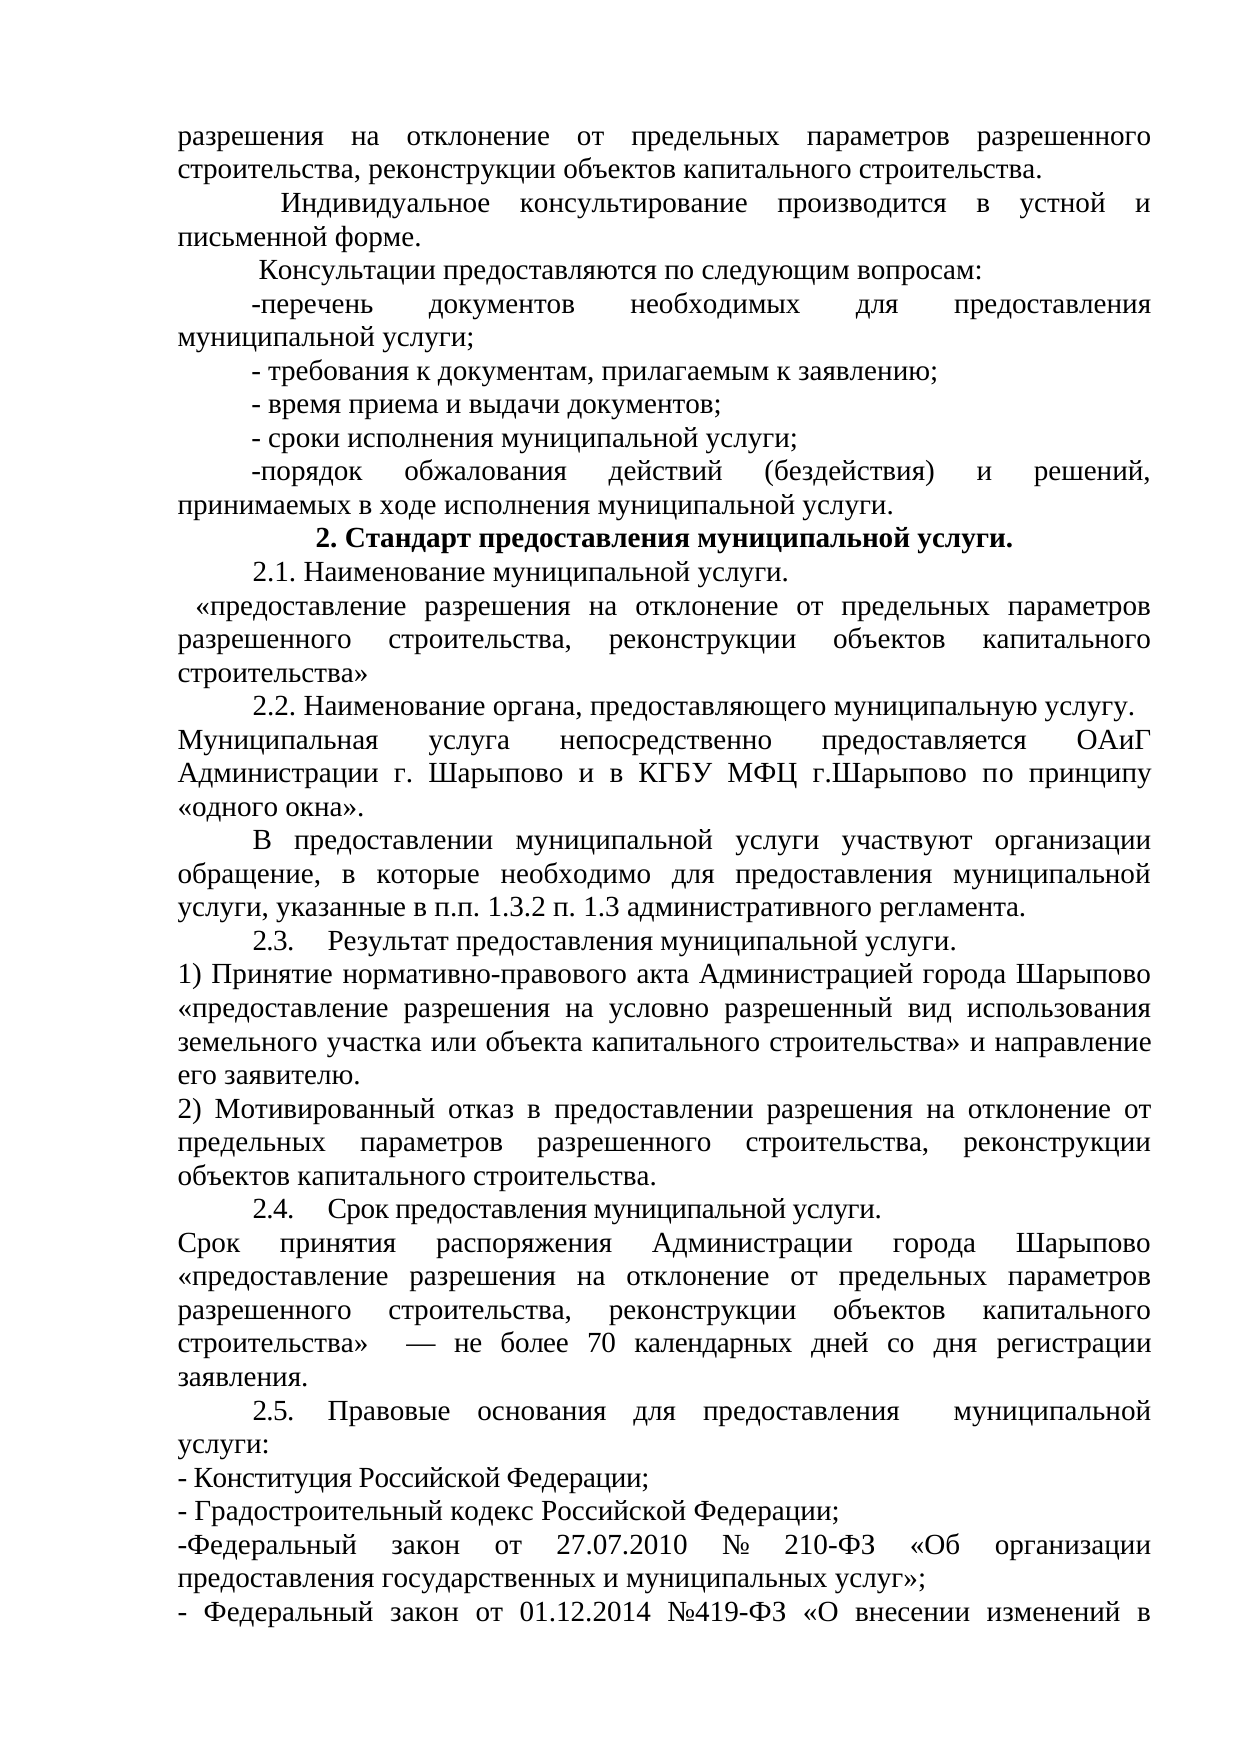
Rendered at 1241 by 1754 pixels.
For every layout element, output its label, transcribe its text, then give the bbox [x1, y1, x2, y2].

text 2.5. Правовые основания для предоставления муниципальной услуги: [177, 1393, 1152, 1460]
text - Градостроительный кодекс Российской Федерации; [177, 1493, 1152, 1527]
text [177, 118, 1152, 185]
text Консультации предоставляются по следующим вопросам: [177, 252, 1152, 286]
text 2.3. Результат предоставления муниципальной услуги. [177, 923, 1152, 957]
text 2.4. Срок предоставления муниципальной услуги. [177, 1191, 1152, 1225]
text - требования к документам, прилагаемым к заявлению; [177, 353, 1152, 386]
text -Федеральный закон от 27.07.2010 № 210-ФЗ «Об организации предоставления государственных и муниципальных услуг»; [177, 1527, 1152, 1594]
text 1) Принятие нормативно-правового акта Администрацией города Шарыпово «предоставление разрешения на условно разрешенный вид использования земельного участка или объекта капитального строительства» и направление его заявителю. [177, 957, 1152, 1091]
text - сроки исполнения муниципальной услуги; [177, 420, 1152, 453]
text «предоставление разрешения на отклонение от предельных параметров разрешенного строительства, реконструкции объектов капитального строительства» [177, 588, 1152, 688]
text 2) Мотивированный отказ в предоставлении разрешения на отклонение от предельных параметров разрешенного строительства, реконструкции объектов капитального строительства. [177, 1091, 1152, 1191]
text Индивидуальное консультирование производится в устной и письменной форме. [177, 185, 1152, 252]
text - время приема и выдачи документов; [177, 386, 1152, 420]
text 2.2. Наименование органа, предоставляющего муниципальную услугу. [177, 688, 1152, 722]
text -перечень документов необходимых для предоставления муниципальной услуги; [177, 286, 1152, 353]
text -порядок обжалования действий (бездействия) и решений, принимаемых в ходе исполнения муниципальной услуги. [177, 453, 1152, 521]
text Срок принятия распоряжения Администрации города Шарыпово «предоставление разрешения на отклонение от предельных параметров разрешенного строительства, реконструкции объектов капитального строительства» — не более 70 календарных дней со дня регистрации заявления. [177, 1225, 1152, 1393]
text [177, 1594, 1152, 1627]
text 2. Стандарт предоставления муниципальной услуги. [177, 521, 1152, 554]
text - Конституция Российской Федерации; [177, 1460, 1152, 1493]
text В предоставлении муниципальной услуги участвуют организации обращение, в которые необходимо для предоставления муниципальной услуги, указанные в п.п. 1.3.2 п. 1.3 административного регламента. [177, 822, 1152, 923]
text Муниципальная услуга непосредственно предоставляется ОАиГ Администрации г. Шарыпово и в КГБУ МФЦ г.Шарыпово по принципу «одного окна». [177, 722, 1152, 822]
text 2.1. Наименование муниципальной услуги. [177, 554, 1152, 588]
